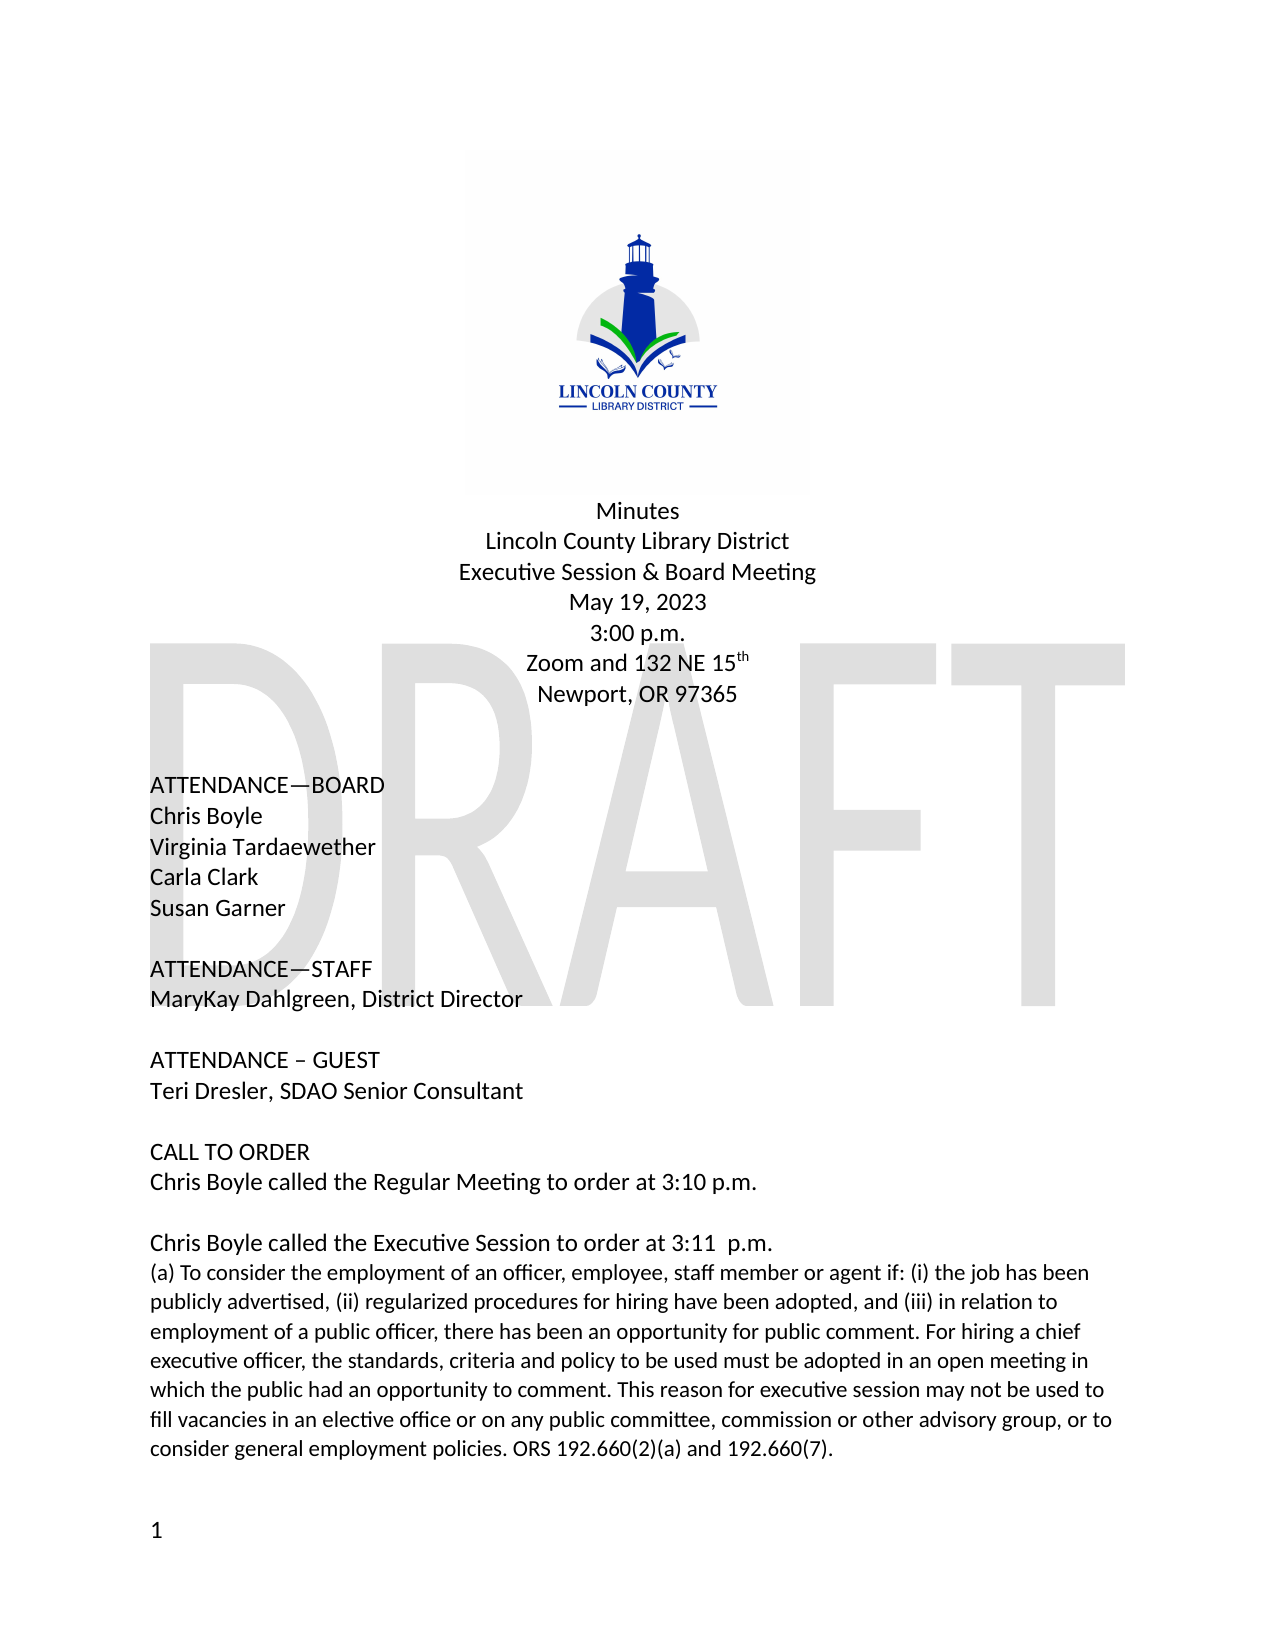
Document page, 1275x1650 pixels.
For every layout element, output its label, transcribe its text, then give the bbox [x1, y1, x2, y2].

text ATTENDANCE—STAFF [150, 953, 1125, 983]
text Chris Boyle called the Regular Meeting to order at 3:10 p.m. [150, 1166, 1125, 1197]
text Virginia Tardaewether [150, 831, 1125, 861]
text Executive Session & Board Meeting [150, 556, 1125, 587]
text 3:00 p.m. [150, 617, 1125, 648]
text Susan Garner [150, 892, 1125, 922]
picture [465, 150, 810, 495]
text CALL TO ORDER [150, 1136, 1125, 1166]
text Carla Clark [150, 861, 1125, 892]
text Minutes [150, 495, 1125, 526]
text ATTENDANCE—BOARD [150, 770, 1125, 800]
text Zoom and 132 NE 15th [150, 648, 1125, 678]
text Lincoln County Library District [150, 526, 1125, 556]
text Newport, OR 97365 [150, 678, 1125, 709]
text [150, 1258, 1125, 1462]
text Teri Dresler, SDAO Senior Consultant [150, 1075, 1125, 1105]
text Chris Boyle called the Executive Session to order at 3:11 p.m. [150, 1227, 1125, 1258]
text MaryKay Dahlgreen, District Director [150, 983, 1125, 1014]
text Chris Boyle [150, 800, 1125, 831]
text May 19, 2023 [150, 587, 1125, 617]
text ATTENDANCE – GUEST [150, 1044, 1125, 1075]
